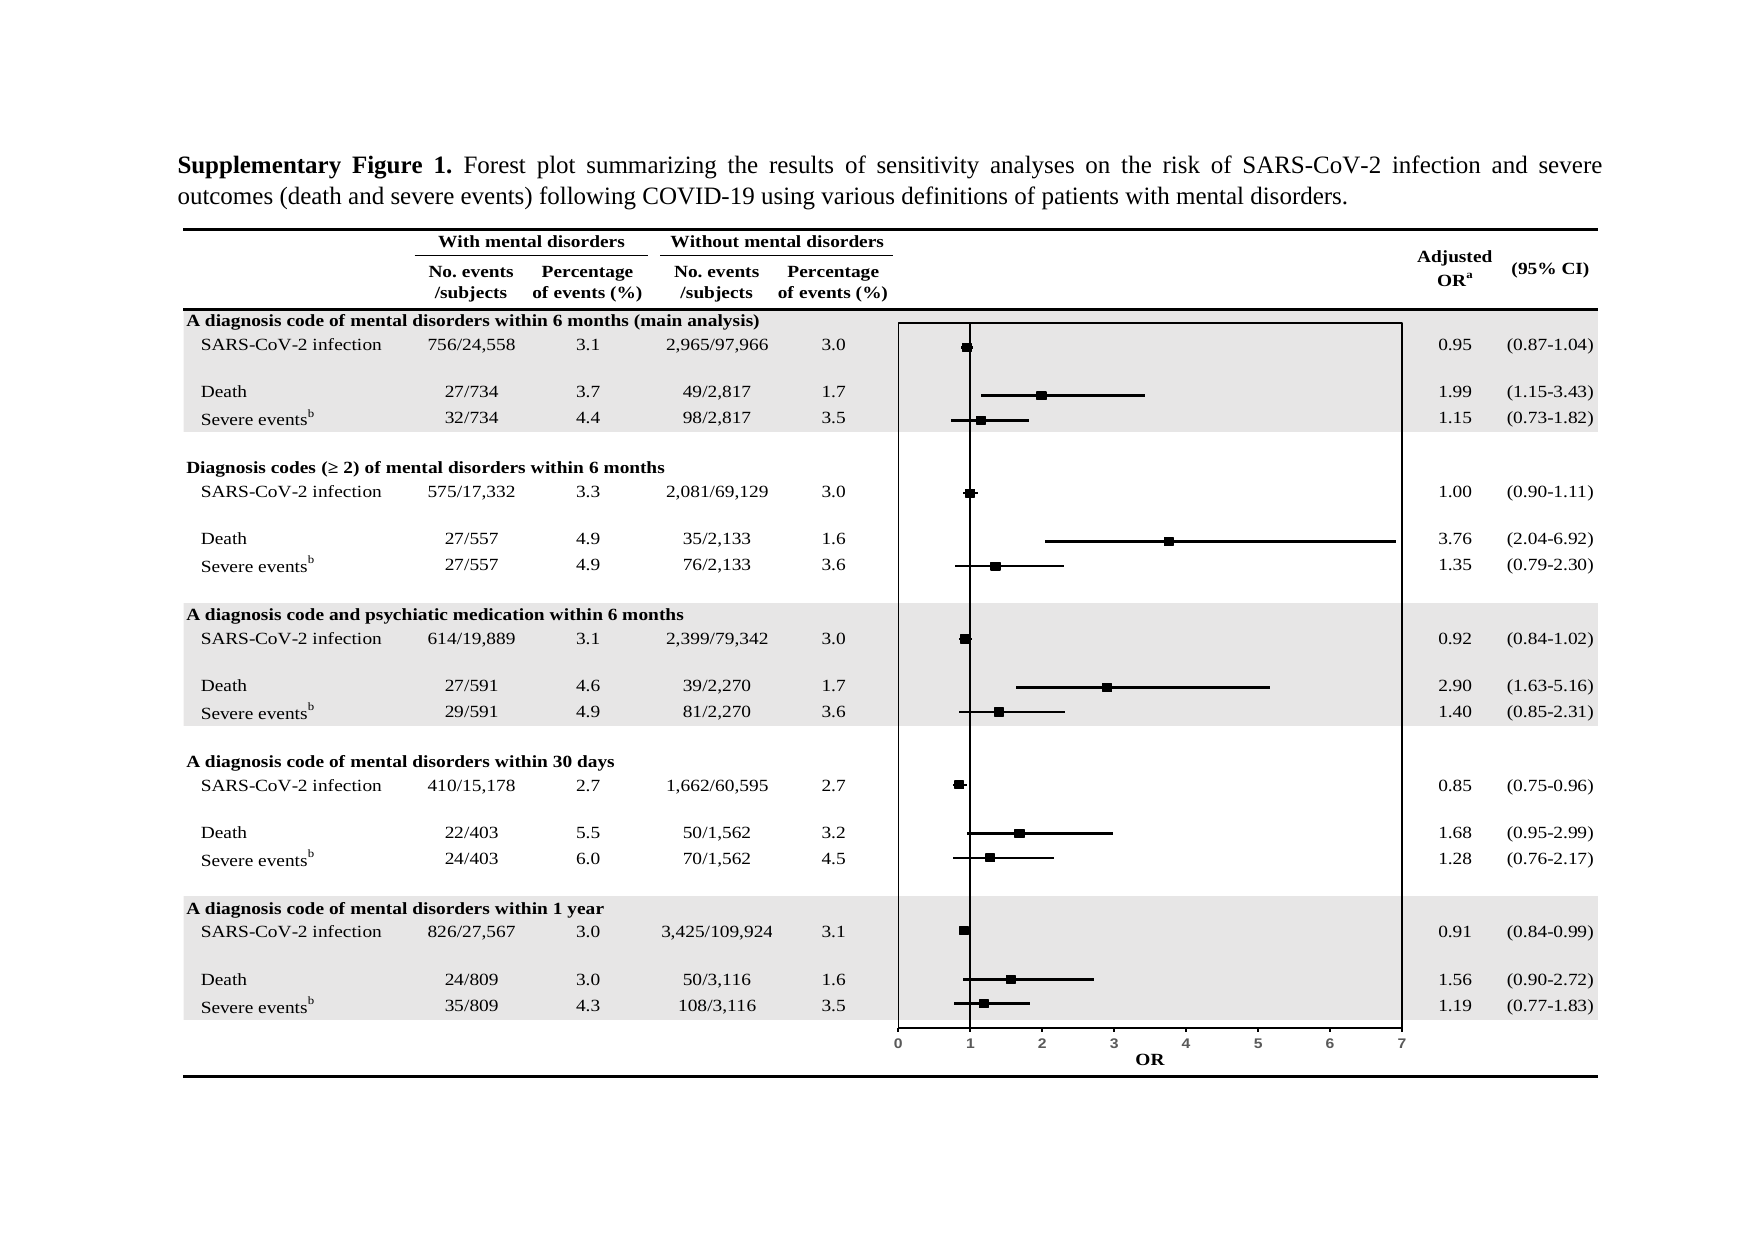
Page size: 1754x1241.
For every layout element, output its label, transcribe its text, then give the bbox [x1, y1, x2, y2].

text Supplementary Figure 1. Forest plot summarizing the results of sensitivity analyses on the risk of SARS-CoV-2 infection and severe outcomes (death and severe events) following COVID-19 using various definitions of patients with mental disorders. [177, 150, 1604, 210]
